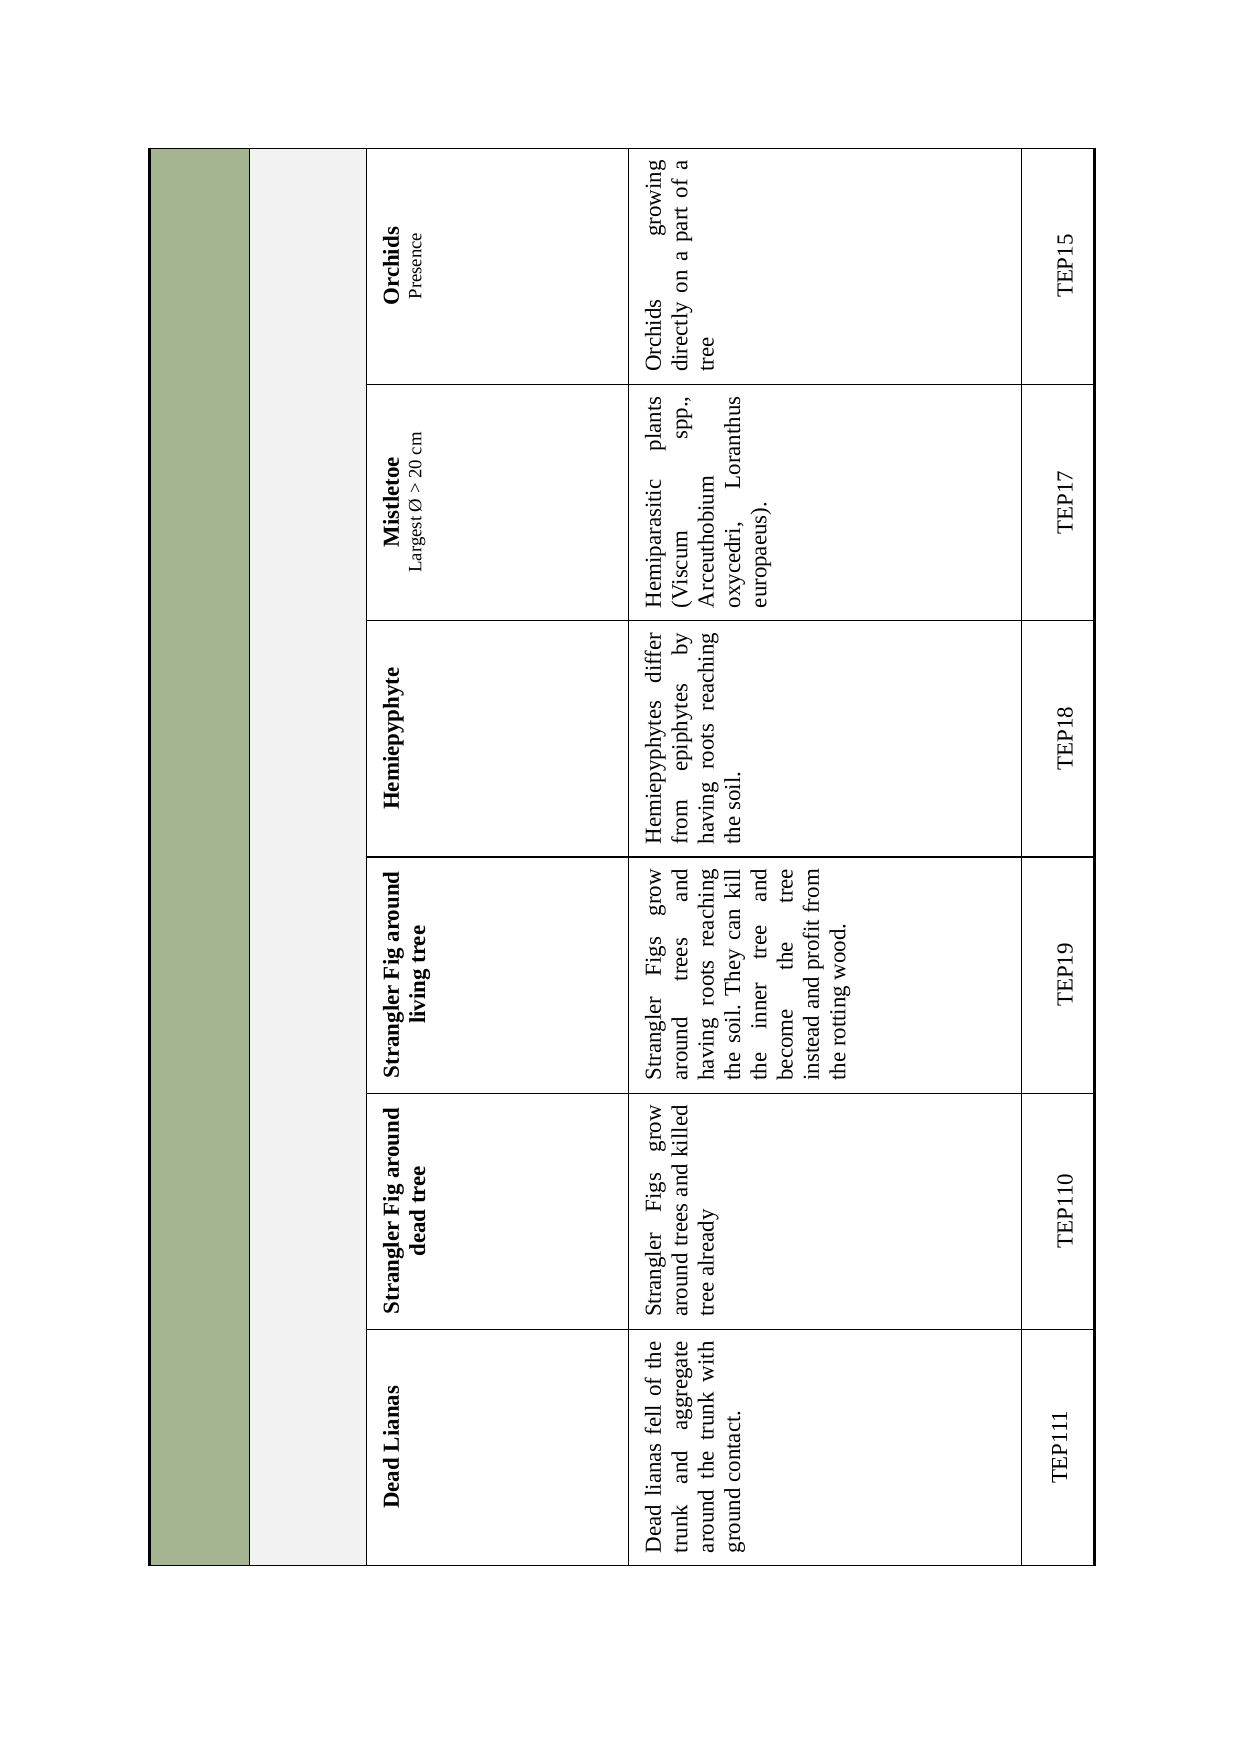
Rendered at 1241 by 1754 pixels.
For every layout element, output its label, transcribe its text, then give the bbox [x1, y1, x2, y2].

table_cell TEP110 [1022, 1094, 1093, 1329]
table_cell TEP15 [1022, 149, 1093, 384]
table_cell TEP18 [1022, 621, 1093, 856]
table_cell Orchids Presence [367, 149, 628, 384]
table_cell Mistletoe Largest Ø > 20 cm [367, 385, 628, 620]
table_cell Orchids growing directly on a part of a tree [629, 149, 1021, 384]
table_cell Hemiepyphytes differ from epiphytes by having roots reaching the soil. [629, 621, 1021, 856]
table_cell TEP17 [1022, 385, 1093, 620]
table_cell Strangler Figs grow around trees and having roots reaching the soil. They can kill the inner tree and become the tree instead and profit from the rotting wood. [629, 858, 1021, 1093]
table_cell Strangler Figs grow around trees and killed tree already [629, 1094, 1021, 1329]
table_cell Hemiepyphyte [367, 621, 628, 856]
table_cell TEP111 [1022, 1330, 1093, 1565]
table_cell Dead Lianas [367, 1330, 628, 1565]
table_cell Strangler Fig around living tree [367, 858, 628, 1093]
table_cell Hemiparasitic plants (Viscum spp., Arceuthobium oxycedri, Loranthus europaeus). [629, 385, 1021, 620]
table_cell TEP19 [1022, 858, 1093, 1093]
table_cell Strangler Fig around dead tree [367, 1094, 628, 1329]
table_cell Dead lianas fell of the trunk and aggregate around the trunk with ground contact. [629, 1330, 1021, 1565]
